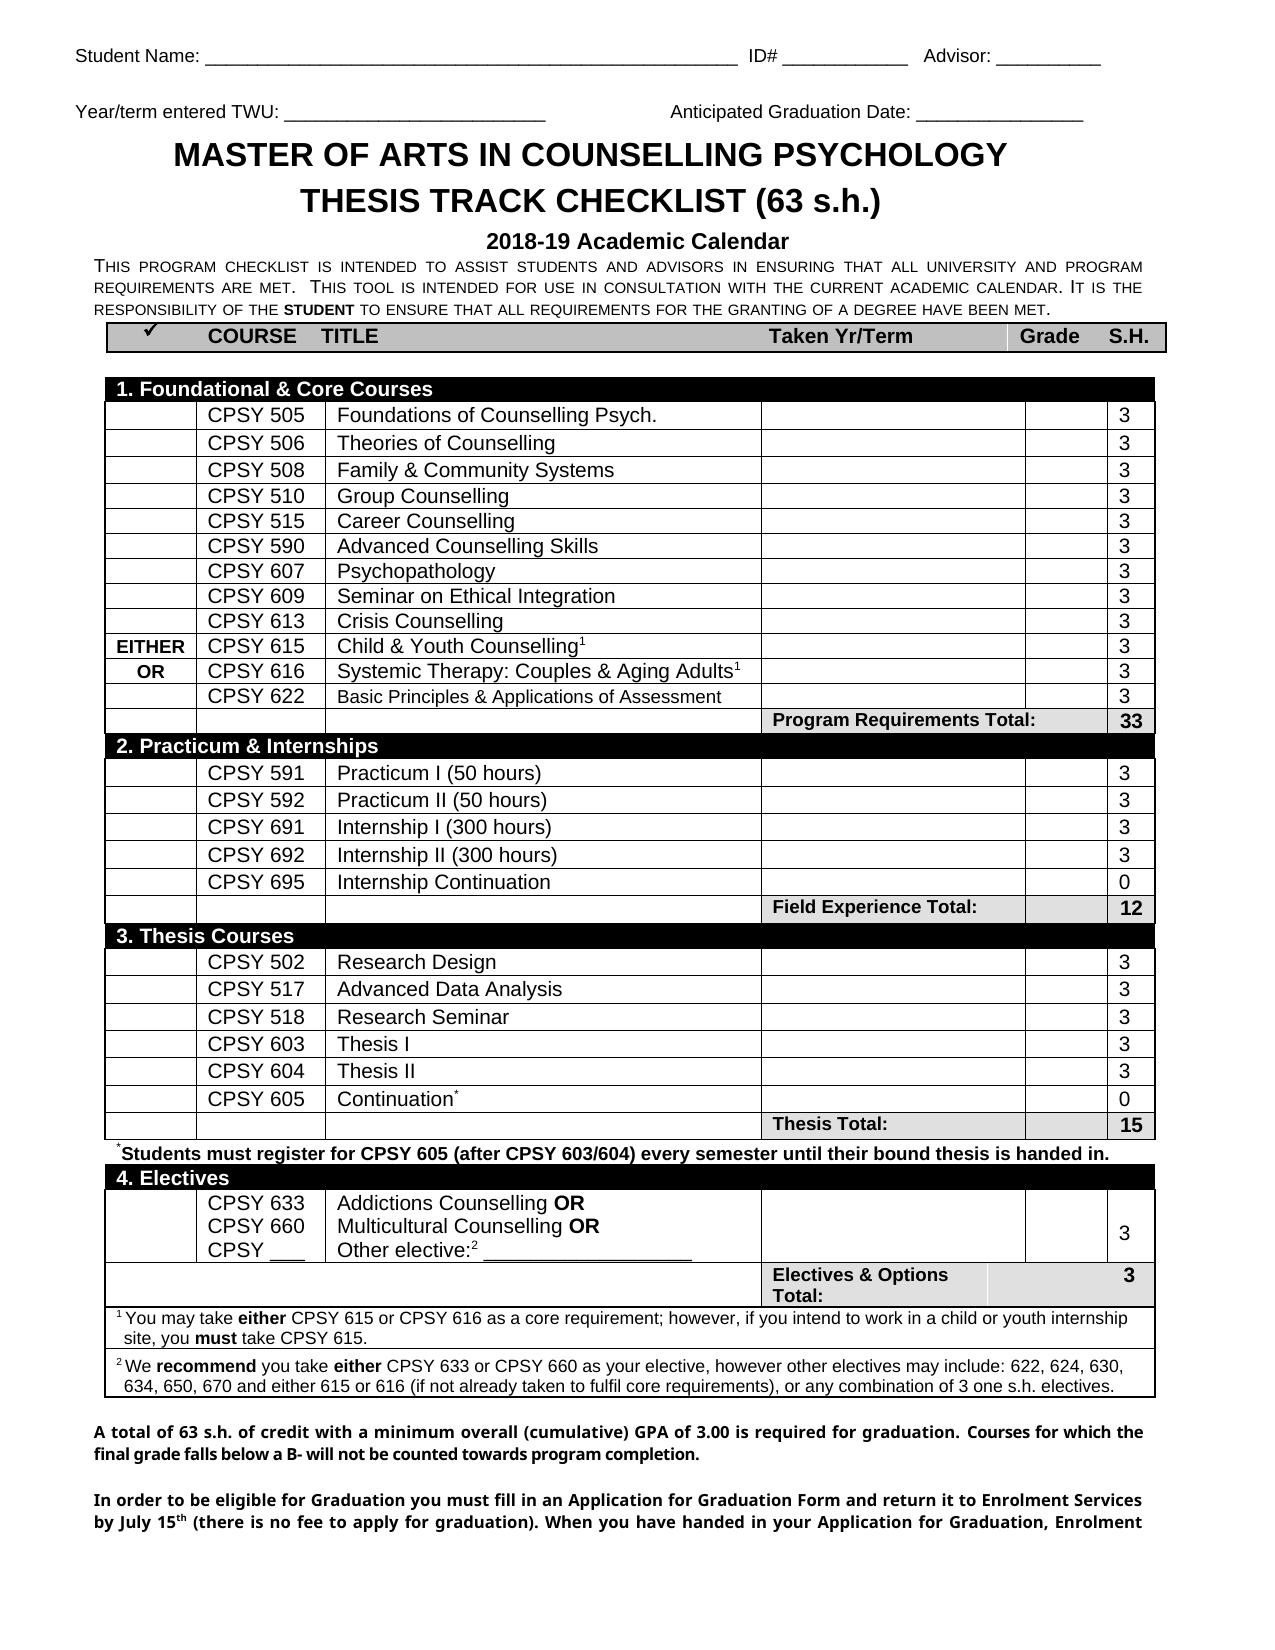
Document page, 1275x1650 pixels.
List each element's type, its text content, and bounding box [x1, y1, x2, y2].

table_cell [762, 841, 1025, 868]
table_cell [1026, 814, 1107, 840]
table_cell Program Requirements Total: [762, 709, 1107, 733]
table_cell [106, 430, 196, 456]
table_cell 3 [1108, 949, 1154, 975]
table_cell [762, 1190, 1025, 1262]
table_cell [106, 896, 196, 923]
table_cell [1026, 430, 1107, 456]
table_cell CPSY 515 [197, 509, 325, 533]
table_cell [326, 709, 761, 733]
table_cell 2. Practicum & Internships [105, 734, 761, 758]
table_header S.H. [1092, 324, 1165, 351]
table_cell CPSY 607 [197, 559, 325, 583]
table_cell [762, 1031, 1025, 1057]
table_cell Practicum II (50 hours) [326, 787, 761, 813]
subtitle THESIS TRACK CHECKLIST (63 s.h.) [94, 181, 1087, 220]
subtitle MASTER OF ARTS IN COUNSELLING PSYCHOLOGY [94, 135, 1087, 173]
table_cell [762, 634, 1025, 658]
table_cell CPSY 508 [197, 457, 325, 483]
table_cell 3. Thesis Courses [105, 924, 761, 948]
table_cell 3 [1108, 484, 1154, 508]
table_cell [106, 949, 196, 975]
table_cell CPSY 622 [197, 684, 325, 708]
table_cell [761, 924, 1155, 948]
table_cell [106, 457, 196, 483]
table_cell [762, 759, 1025, 786]
table_cell CPSY 692 [197, 841, 325, 868]
table_cell 3 [1108, 402, 1154, 428]
table_cell [1026, 584, 1107, 608]
table_cell [762, 559, 1025, 583]
table_cell CPSY 506 [197, 430, 325, 456]
table_cell CPSY 502 [197, 949, 325, 975]
table_cell [106, 1263, 761, 1306]
table_cell CPSY 603 [197, 1031, 325, 1057]
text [94, 1488, 1144, 1534]
table_cell [106, 584, 196, 608]
table_cell Child & Youth Counselling1 [326, 634, 761, 658]
table_cell [106, 484, 196, 508]
table_cell 3 [1097, 1263, 1154, 1306]
table_cell [762, 976, 1025, 1002]
table_cell Thesis I [326, 1031, 761, 1057]
table_cell [106, 1058, 196, 1084]
text This program checklist is intended to assist students and advisors in ensuring that all university and program requirements are met. This tool is intended for use in consultation with the current academic calendar. It is the responsibility of the student to ensure that all requirements for the granting of a degree have been met. [94, 254, 1144, 319]
table_cell [106, 841, 196, 868]
table_cell [106, 976, 196, 1002]
table_cell [762, 787, 1025, 813]
table_header Taken Yr/Term [757, 324, 1007, 351]
table_cell 12 [1108, 896, 1154, 923]
table_cell 3 [1108, 759, 1154, 786]
table_cell EITHER [106, 634, 196, 658]
table_cell CPSY 633 CPSY 660 CPSY ___ [197, 1190, 325, 1262]
table_cell Systemic Therapy: Couples & Aging Adults1 [326, 659, 761, 683]
table_cell OR [106, 659, 196, 683]
table_cell Thesis II [326, 1058, 761, 1084]
table_cell Career Counselling [326, 509, 761, 533]
table_cell 3 [1108, 976, 1154, 1002]
table_cell Electives & Options Total: [762, 1263, 987, 1306]
table_cell [762, 402, 1025, 428]
table_cell Basic Principles & Applications of Assessment [326, 684, 761, 708]
table_cell CPSY 691 [197, 814, 325, 840]
table_cell 15 [1108, 1113, 1154, 1139]
table_cell CPSY 605 [197, 1086, 325, 1112]
table_cell Continuation* [326, 1086, 761, 1112]
table_cell [1026, 1004, 1107, 1030]
table_cell *Students must register for CPSY 605 (after CPSY 603/604) every semester until their bound thesis is handed in. [105, 1140, 1155, 1164]
table_cell [1026, 976, 1107, 1002]
table_cell CPSY 591 [197, 759, 325, 786]
table_cell [106, 1190, 196, 1262]
table_cell 3 [1108, 634, 1154, 658]
table_cell Theories of Counselling [326, 430, 761, 456]
table_cell 0 [1108, 1086, 1154, 1112]
table_cell CPSY 592 [197, 787, 325, 813]
table_cell [106, 559, 196, 583]
table_cell [106, 684, 196, 708]
table_cell [762, 684, 1025, 708]
table_cell [197, 1113, 325, 1139]
table_cell 3 [1108, 457, 1154, 483]
table_cell 0 [1108, 869, 1154, 895]
table_cell 3 [1108, 841, 1154, 868]
table_cell Research Design [326, 949, 761, 975]
table_cell [762, 869, 1025, 895]
table_cell 3 [1108, 1190, 1154, 1262]
table_header COURSE [196, 324, 309, 351]
table_cell [106, 1031, 196, 1057]
text A total of 63 s.h. of credit with a minimum overall (cumulative) GPA of 3.00 is required for graduation. Courses for which the final grade falls below a B- will not be counted towards program completion. [94, 1420, 1144, 1466]
table_cell Research Seminar [326, 1004, 761, 1030]
table_cell 4. Electives [105, 1164, 1155, 1189]
table_cell [1026, 869, 1107, 895]
table_cell CPSY 505 [197, 402, 325, 428]
table_cell [106, 759, 196, 786]
table_cell [762, 534, 1025, 558]
table_cell [762, 1004, 1025, 1030]
table_cell [106, 709, 196, 733]
table_cell [1026, 609, 1107, 633]
table_cell 33 [1108, 709, 1154, 733]
table_header Title [309, 324, 757, 351]
table_cell 3 [1108, 584, 1154, 608]
table_cell [106, 609, 196, 633]
table_cell [1026, 1086, 1107, 1112]
table_cell [762, 430, 1025, 456]
table_cell 3 [1108, 1004, 1154, 1030]
table_cell [988, 1263, 1097, 1306]
table_cell 1 You may take either CPSY 615 or CPSY 616 as a core requirement; however, if you intend to work in a child or youth internship site, you must take CPSY 615. [106, 1308, 1154, 1348]
table_cell CPSY 609 [197, 584, 325, 608]
table_cell [1026, 634, 1107, 658]
table_cell 3 [1108, 534, 1154, 558]
table_cell Internship I (300 hours) [326, 814, 761, 840]
table_cell [762, 949, 1025, 975]
table_cell [1026, 509, 1107, 533]
table_cell [106, 534, 196, 558]
table_cell Thesis Total: [762, 1113, 1025, 1139]
table_cell [762, 1086, 1025, 1112]
table_cell Crisis Counselling [326, 609, 761, 633]
table_cell [762, 814, 1025, 840]
table_cell 3 [1108, 787, 1154, 813]
table_cell Internship II (300 hours) [326, 841, 761, 868]
table_cell [106, 1113, 196, 1139]
table_cell Group Counselling [326, 484, 761, 508]
table_cell 3 [1108, 684, 1154, 708]
table_cell CPSY 510 [197, 484, 325, 508]
table_cell [106, 814, 196, 840]
table_cell [1026, 1190, 1107, 1262]
table_cell Practicum I (50 hours) [326, 759, 761, 786]
table_header Grade [1008, 324, 1092, 351]
table_cell [762, 1058, 1025, 1084]
table_cell [106, 509, 196, 533]
table_cell [762, 457, 1025, 483]
table_cell CPSY 590 [197, 534, 325, 558]
table_cell CPSY 695 [197, 869, 325, 895]
table_header 1. Foundational & Core Courses [105, 377, 761, 401]
table_cell [1026, 841, 1107, 868]
table_cell CPSY 615 [197, 634, 325, 658]
table_cell [1026, 787, 1107, 813]
table_cell [1026, 659, 1107, 683]
table_cell [1026, 1058, 1107, 1084]
table_cell [1026, 1113, 1107, 1139]
table_cell [1026, 402, 1107, 428]
table_cell [1026, 559, 1107, 583]
table_cell [762, 584, 1025, 608]
table_cell 3 [1108, 430, 1154, 456]
text 2018-19 Academic Calendar [187, 228, 1087, 254]
table_cell [1026, 759, 1107, 786]
table_cell Seminar on Ethical Integration [326, 584, 761, 608]
table_cell [1026, 896, 1107, 923]
table_cell 3 [1108, 509, 1154, 533]
table_cell [326, 896, 761, 923]
table_cell [761, 734, 1155, 758]
table_cell Foundations of Counselling Psych. [326, 402, 761, 428]
table_cell [106, 869, 196, 895]
table_cell [762, 484, 1025, 508]
table_cell Psychopathology [326, 559, 761, 583]
table_header [108, 324, 196, 351]
table_cell CPSY 604 [197, 1058, 325, 1084]
table_cell [106, 402, 196, 428]
table_cell [326, 1113, 761, 1139]
table_header [761, 377, 1155, 401]
table_cell Advanced Data Analysis [326, 976, 761, 1002]
table_cell [1026, 684, 1107, 708]
table_cell CPSY 518 [197, 1004, 325, 1030]
table_cell 3 [1108, 814, 1154, 840]
table_cell [197, 896, 325, 923]
table_cell Field Experience Total: [762, 896, 1025, 923]
table_cell 2 We recommend you take either CPSY 633 or CPSY 660 as your elective, however other electives may include: 622, 624, 630, 634, 650, 670 and either 615 or 616 (if not already taken to fulfil core requirements), or any combination of 3 one s.h. electives. [106, 1349, 1154, 1396]
table_cell 3 [1108, 1031, 1154, 1057]
table_cell Family & Community Systems [326, 457, 761, 483]
table_cell 3 [1108, 559, 1154, 583]
table_cell 3 [1108, 609, 1154, 633]
table_cell [1026, 457, 1107, 483]
table_cell [106, 787, 196, 813]
table_cell [197, 709, 325, 733]
table_cell [1026, 484, 1107, 508]
table_cell 3 [1108, 1058, 1154, 1084]
table_cell [762, 659, 1025, 683]
table_cell [106, 1004, 196, 1030]
table_cell [106, 1086, 196, 1112]
table_cell CPSY 616 [197, 659, 325, 683]
table_cell Addictions Counselling OR Multicultural Counselling OR Other elective:2 __________________ [326, 1190, 761, 1262]
table_cell 3 [1108, 659, 1154, 683]
table_cell [762, 609, 1025, 633]
table_cell [1026, 1031, 1107, 1057]
table_cell CPSY 613 [197, 609, 325, 633]
table_cell Internship Continuation [326, 869, 761, 895]
table_cell [1026, 534, 1107, 558]
table_cell [762, 509, 1025, 533]
table_cell CPSY 517 [197, 976, 325, 1002]
table_cell Advanced Counselling Skills [326, 534, 761, 558]
table_cell [1026, 949, 1107, 975]
